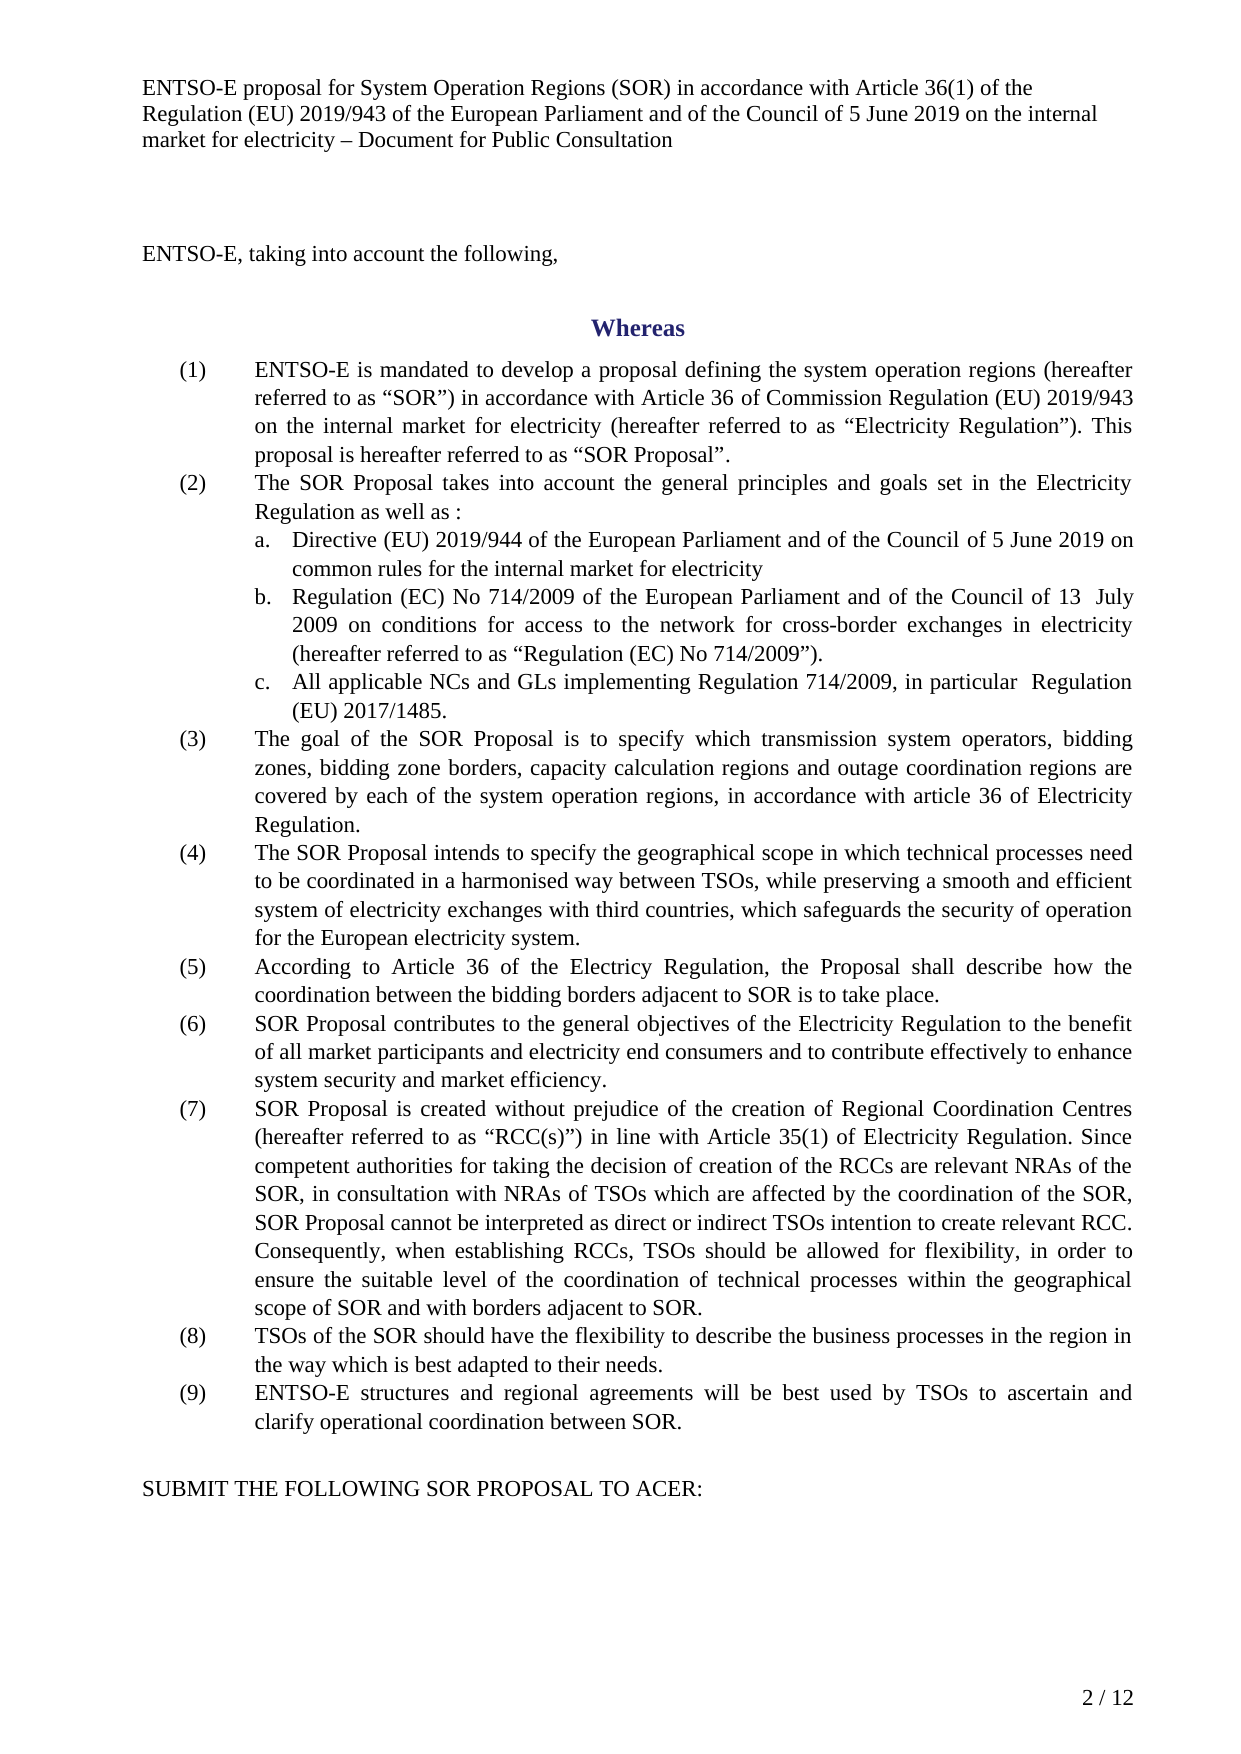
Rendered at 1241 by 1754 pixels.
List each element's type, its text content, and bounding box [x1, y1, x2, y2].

list The SOR Proposal intends to specify the geographical scope in which technical processes need to be coordinated in a harmonised way between TSOs, while preserving a smooth and efficient system of electricity exchanges with third countries, which safeguards the security of operation for the European electricity system. [179, 839, 1134, 951]
list The SOR Proposal takes into account the general principles and goals set in the Electricity Regulation as well as : [179, 469, 1134, 524]
text SUBMIT THE FOLLOWING SOR PROPOSAL TO ACER: [142, 1475, 1134, 1501]
text Whereas [142, 308, 1134, 343]
list ENTSO-E is mandated to develop a proposal defining the system operation regions (hereafter referred to as “SOR”) in accordance with Article 36 of Commission Regulation (EU) 2019/943 on the internal market for electricity (hereafter referred to as “Electricity Regulation”). This proposal is hereafter referred to as “SOR Proposal”. [179, 356, 1134, 467]
list All applicable NCs and GLs implementing Regulation 714/2009, in particular Regulation (EU) 2017/1485. [254, 668, 1134, 723]
list The goal of the SOR Proposal is to specify which transmission system operators, bidding zones, bidding zone borders, capacity calculation regions and outage coordination regions are covered by each of the system operation regions, in accordance with article 36 of Electricity Regulation. [179, 725, 1134, 837]
list SOR Proposal contributes to the general objectives of the Electricity Regulation to the benefit of all market participants and electricity end consumers and to contribute effectively to enhance system security and market efficiency. [179, 1010, 1134, 1093]
list ENTSO-E structures and regional agreements will be best used by TSOs to ascertain and clarify operational coordination between SOR. [179, 1379, 1134, 1434]
list According to Article 36 of the Electricy Regulation, the Proposal shall describe how the coordination between the bidding borders adjacent to SOR is to take place. [179, 953, 1134, 1008]
list TSOs of the SOR should have the flexibility to describe the business processes in the region in the way which is best adapted to their needs. [179, 1322, 1134, 1377]
list Directive (EU) 2019/944 of the European Parliament and of the Council of 5 June 2019 on common rules for the internal market for electricity [254, 526, 1134, 581]
list Regulation (EC) No 714/2009 of the European Parliament and of the Council of 13 July 2009 on conditions for access to the network for cross-border exchanges in electricity (hereafter referred to as “Regulation (EC) No 714/2009”). [254, 583, 1134, 666]
text ENTSO-E, taking into account the following, [142, 240, 1134, 266]
list SOR Proposal is created without prejudice of the creation of Regional Coordination Centres (hereafter referred to as “RCC(s)”) in line with Article 35(1) of Electricity Regulation. Since competent authorities for taking the decision of creation of the RCCs are relevant NRAs of the SOR, in consultation with NRAs of TSOs which are affected by the coordination of the SOR, SOR Proposal cannot be interpreted as direct or indirect TSOs intention to create relevant RCC. Consequently, when establishing RCCs, TSOs should be allowed for flexibility, in order to ensure the suitable level of the coordination of technical processes within the geographical scope of SOR and with borders adjacent to SOR. [179, 1095, 1134, 1320]
